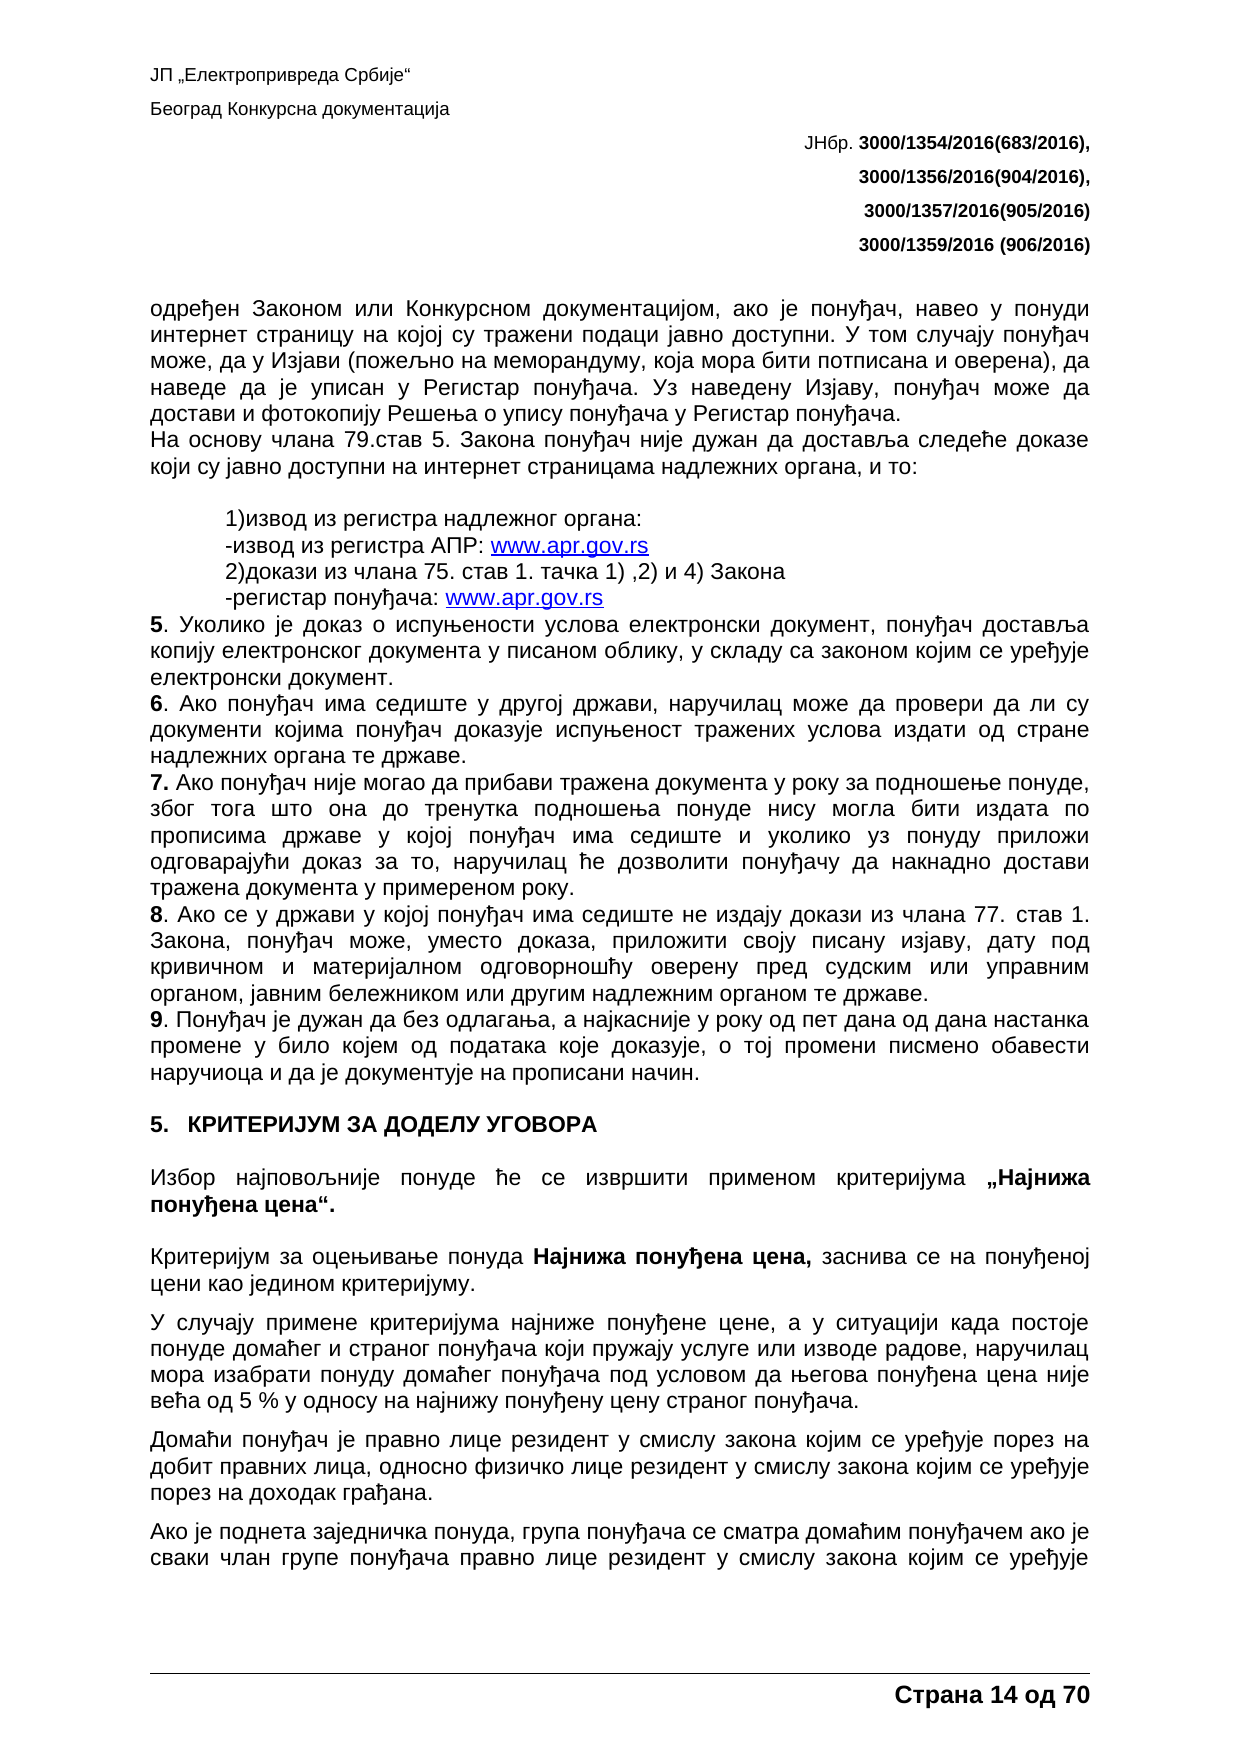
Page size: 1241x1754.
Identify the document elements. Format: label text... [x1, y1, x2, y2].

text На основу члана 79.став 5. Закона понуђач није дужан да доставља следеће доказе који су јавно доступни на интернет страницама надлежних органа, и то: [150, 426, 1090, 479]
text 7. Ако понуђач није могао да прибави тражена документа у року за подношење понуде, због тога што она до тренутка подношења понуде нису могла бити издата по прописима државе у којој понуђач има седиште и уколико уз понуду приложи одговарајући доказ за то, наручилац ће дозволити понуђачу да накнадно достави тражена документа у примереном року. [150, 769, 1090, 901]
text Критеријум за оцењивање понуда Најнижа понуђена цена, заснива се на понуђеној цени као једином критеријуму. [150, 1243, 1090, 1296]
text -регистар понуђача: www.apr.gov.rs [150, 584, 1090, 611]
text -извод из регистра АПР: www.apr.gov.rs [150, 532, 1090, 558]
text 1)извод из регистра надлежног органа: [150, 505, 1090, 532]
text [150, 294, 1090, 426]
text У случају примене критеријума најниже понуђене цене, а у ситуацији када постоје понуде домаћег и страног понуђача који пружају услуге или изводе радове, наручилац мора изабрати понуду домаћег понуђача под условом да његова понуђена цена није већа од 5 % у односу на нaјнижу понуђену цену страног понуђача. [150, 1308, 1090, 1414]
text 6. Ако понуђач има седиште у другој држави, наручилац може да провери да ли су документи којима понуђач доказује испуњеност тражених услова издати од стране надлежних органа те државе. [150, 690, 1090, 769]
text 8. Ако се у држави у којој понуђач има седиште не издају докази из члана 77. став 1. Закона, понуђач може, уместо доказа, приложити своју писану изјаву, дату под кривичном и материјалном одговорношћу оверену пред судским или управним органом, јавним бележником или другим надлежним органом те државе. [150, 901, 1090, 1006]
text 9. Понуђач је дужан да без одлагања, а најкасније у року од пет дана од дана настанка промене у било којем од података које доказује, о тој промени писмено обавести наручиоца и да је документује на прописани начин. [150, 1006, 1090, 1085]
text Домаћи понуђач је правно лице резидент у смислу закона којим се уређује порез на добит правних лица, односно физичко лице резидент у смислу закона којим се уређује порез на доходак грађана. [150, 1426, 1090, 1505]
text 5. Уколико је доказ о испуњености услова електронски документ, понуђач доставља копију електронског документа у писаном облику, у складу са законом којим се уређује електронски документ. [150, 611, 1090, 690]
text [150, 1518, 1090, 1571]
text 2)докази из члана 75. став 1. тачка 1) ,2) и 4) Закона [150, 558, 1090, 584]
text Избор најповољније понуде ће се извршити применом критеријума „Најнижа понуђена цена“. [150, 1164, 1090, 1217]
list КРИТЕРИЈУМ ЗА ДОДЕЛУ УГОВОРА [150, 1111, 1090, 1138]
